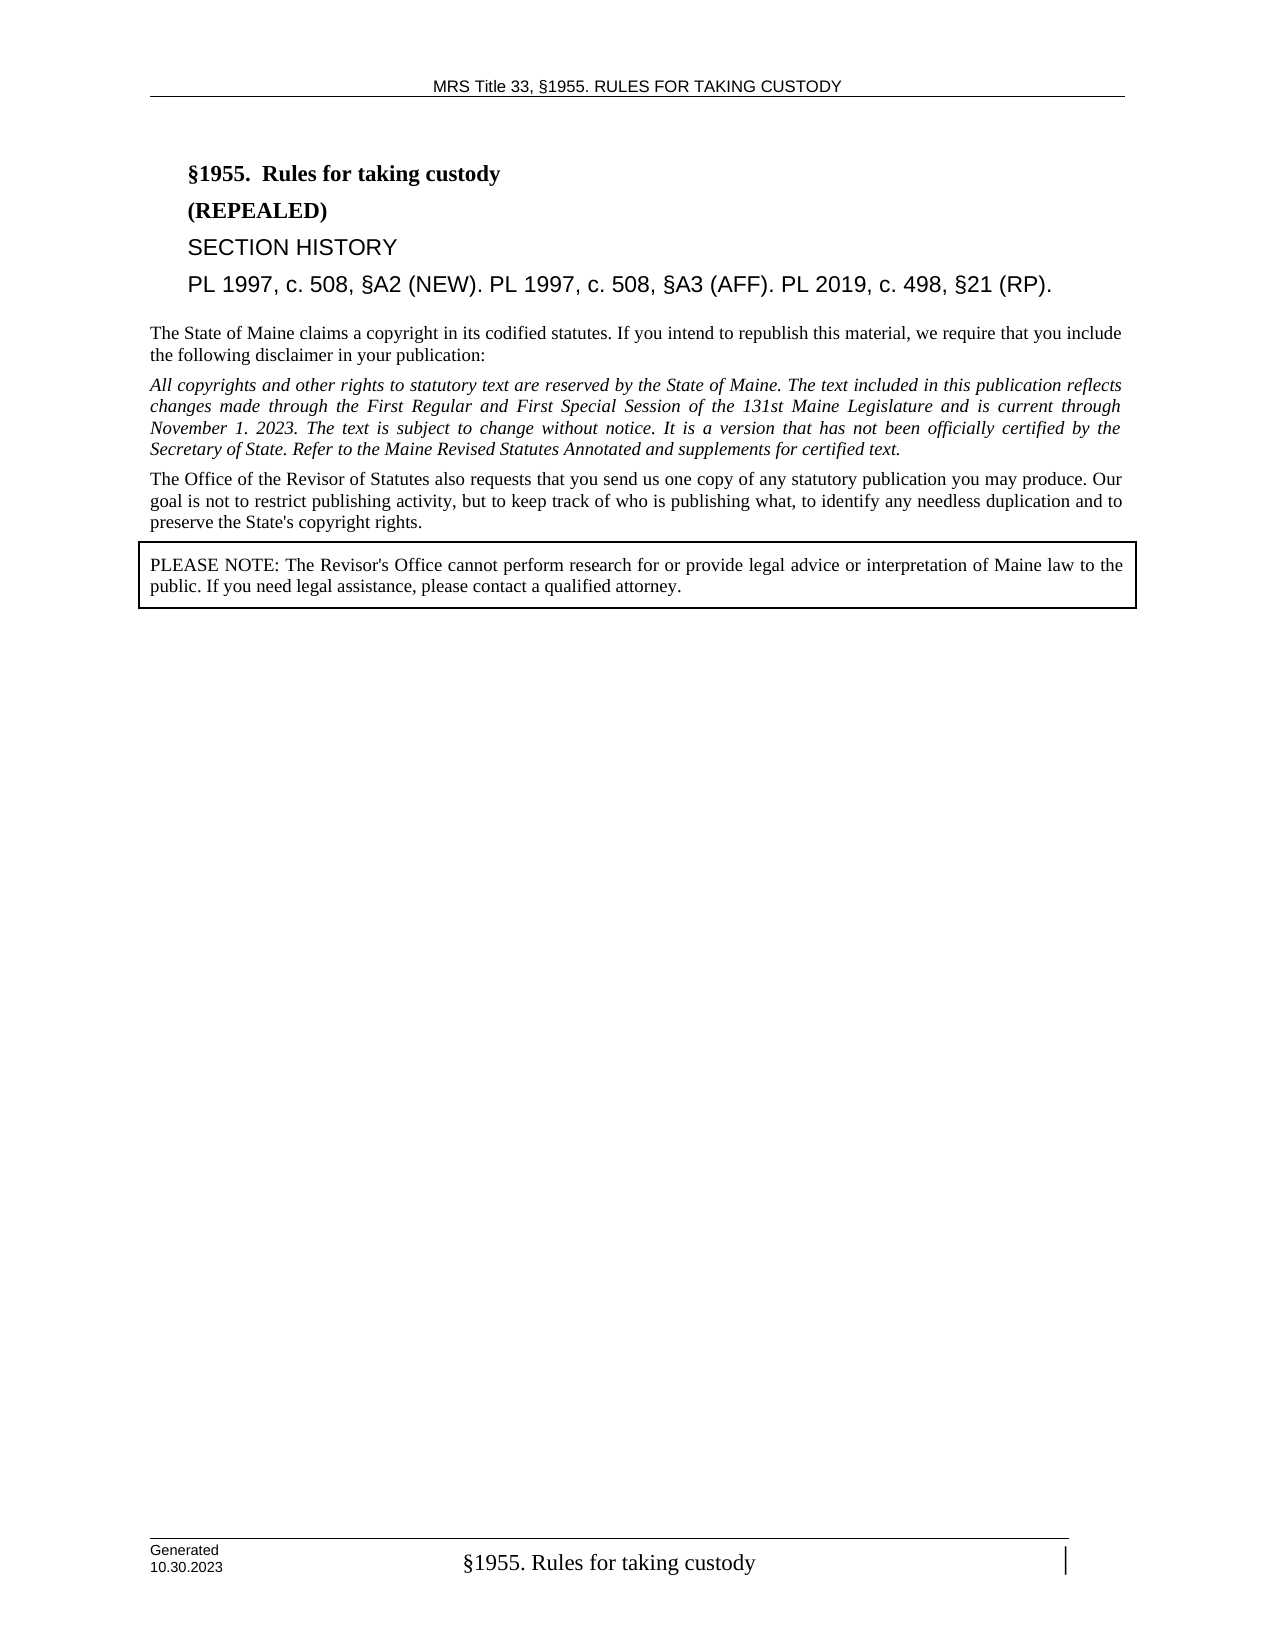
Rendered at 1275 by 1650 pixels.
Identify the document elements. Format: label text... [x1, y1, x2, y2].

text SECTION HISTORY [187, 234, 1125, 260]
text All copyrights and other rights to statutory text are reserved by the State of Maine. The text included in this publication reflects changes made through the First Regular and First Special Session of the 131st Maine Legislature and is current through November 1. 2023 . The text is subject to change without notice. It is a version that has not been officially certified by the Secretary of State. Refer to the Maine Revised Statutes Annotated and supplements for certified text. [150, 373, 1125, 460]
text (REPEALED) [187, 197, 1125, 223]
text The Office of the Revisor of Statutes also requests that you send us one copy of any statutory publication you may produce. Our goal is not to restrict publishing activity, but to keep track of who is publishing what, to identify any needless duplication and to preserve the State's copyright rights. [150, 468, 1125, 533]
text The State of Maine claims a copyright in its codified statutes. If you intend to republish this material, we require that you include the following disclaimer in your publication: [150, 322, 1125, 365]
text §1955. Rules for taking custody [187, 160, 1125, 187]
text PLEASE NOTE: The Revisor's Office cannot perform research for or provide legal advice or interpretation of Maine law to the public. If you need legal assistance, please contact a qualified attorney. [140, 543, 1135, 607]
text PL 1997, c. 508, §A2 (NEW). PL 1997, c. 508, §A3 (AFF). PL 2019, c. 498, §21 (RP). [187, 271, 1125, 297]
